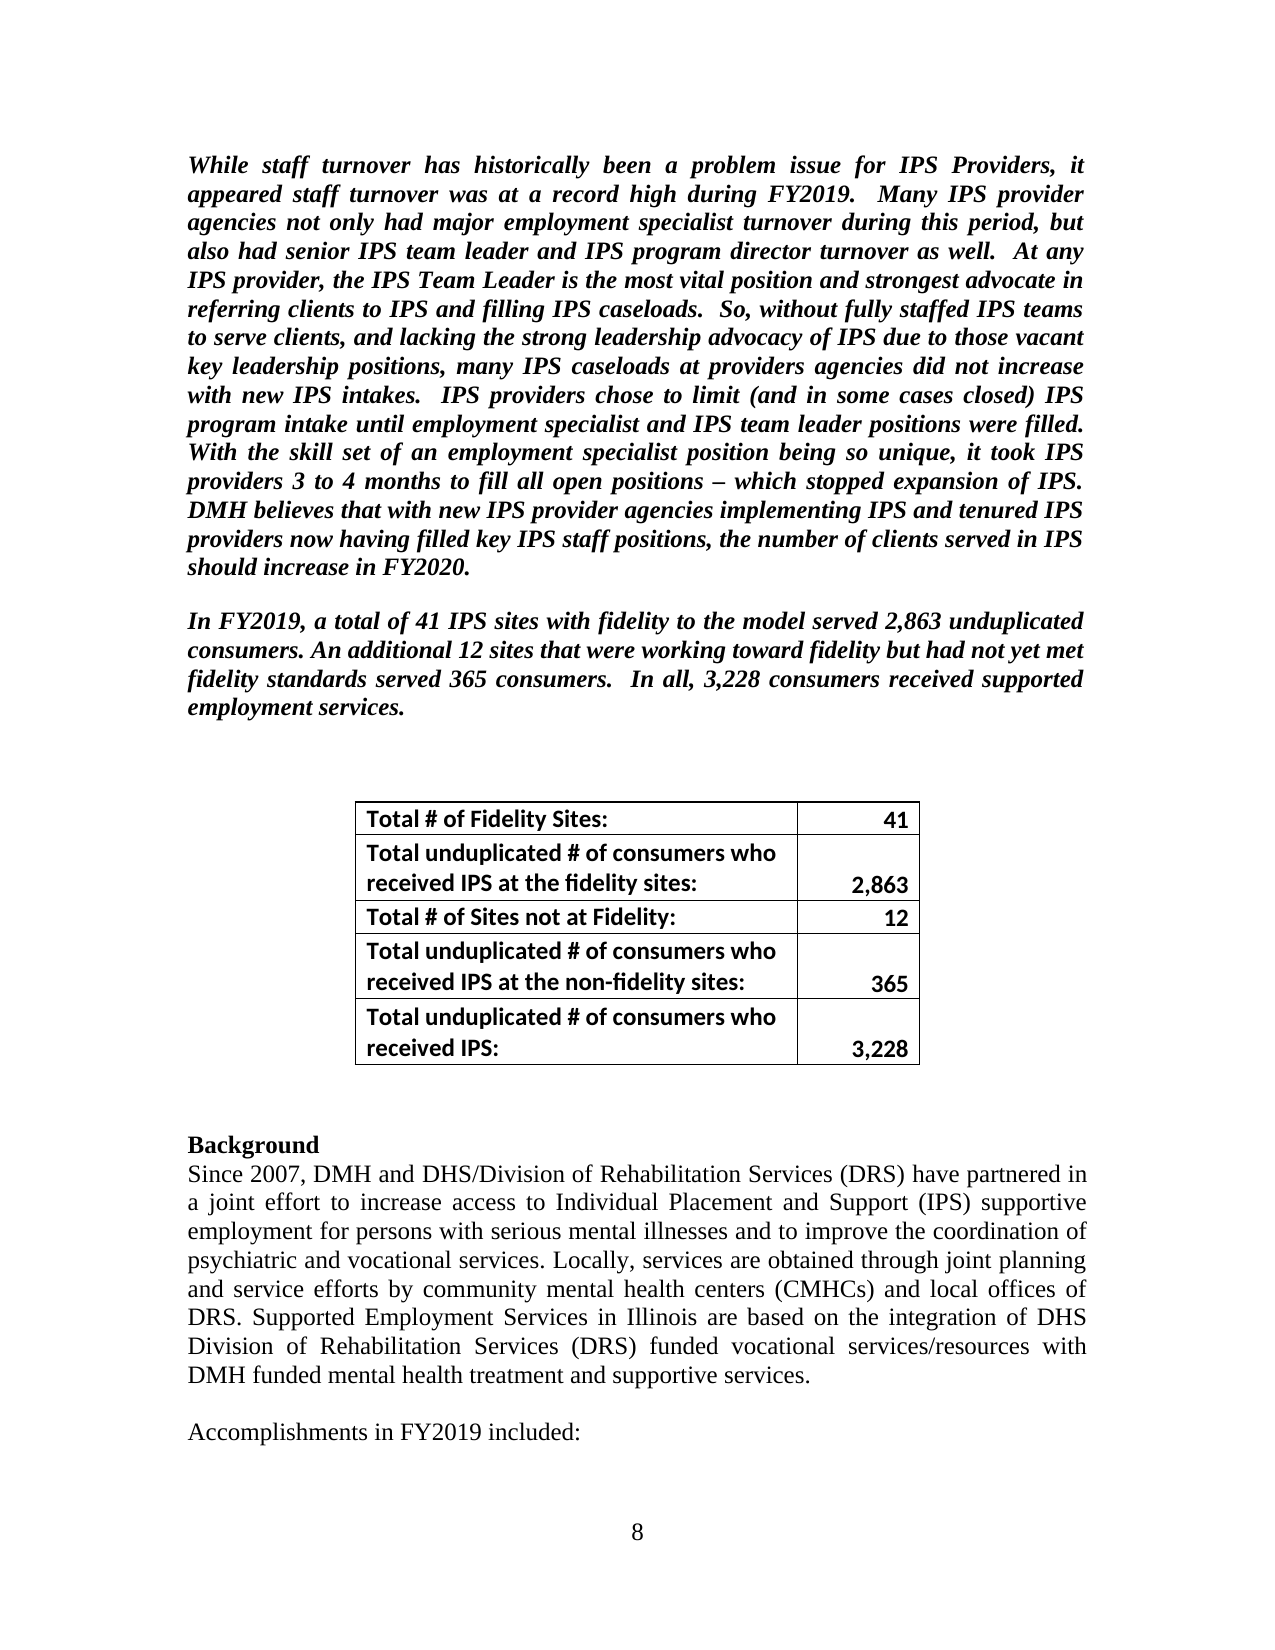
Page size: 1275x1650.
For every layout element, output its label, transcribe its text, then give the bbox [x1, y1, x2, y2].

table_cell 365 [798, 934, 919, 998]
table_header 41 [798, 803, 919, 834]
table_cell 2,863 [798, 835, 919, 900]
table_cell 12 [798, 901, 919, 933]
text Accomplishments in FY2019 included: [187, 1417, 1087, 1446]
table_cell Total unduplicated # of consumers who received IPS at the fidelity sites: [356, 835, 797, 900]
table_cell 3,228 [798, 999, 919, 1064]
subtitle In FY2019, a total of 41 IPS sites with fidelity to the model served 2,863 unduplicated consumers. An additional 12 sites that were working toward fidelity but had not yet met fidelity standards served 365 consumers. In all, 3,228 consumers received supported employment services. [187, 606, 1087, 721]
table_cell Total # of Sites not at Fidelity: [356, 901, 797, 933]
table_cell Total unduplicated # of consumers who received IPS at the non-fidelity sites: [356, 934, 797, 998]
subtitle While staff turnover has historically been a problem issue for IPS Providers, it appeared staff turnover was at a record high during FY2019. Many IPS provider agencies not only had major employment specialist turnover during this period, but also had senior IPS team leader and IPS program director turnover as well. At any IPS provider, the IPS Team Leader is the most vital position and strongest advocate in referring clients to IPS and filling IPS caseloads. So, without fully staffed IPS teams to serve clients, and lacking the strong leadership advocacy of IPS due to those vacant key leadership positions, many IPS caseloads at providers agencies did not increase with new IPS intakes. IPS providers chose to limit (and in some cases closed) IPS program intake until employment specialist and IPS team leader positions were filled. With the skill set of an employment specialist position being so unique, it took IPS providers 3 to 4 months to fill all open positions – which stopped expansion of IPS. DMH believes that with new IPS provider agencies implementing IPS and tenured IPS providers now having filled key IPS staff positions, the number of clients served in IPS should increase in FY2020. [187, 150, 1087, 581]
table_cell Total unduplicated # of consumers who received IPS: [356, 999, 797, 1064]
text Since 2007, DMH and DHS/Division of Rehabilitation Services (DRS) have partnered in a joint effort to increase access to Individual Placement and Support (IPS) supportive employment for persons with serious mental illnesses and to improve the coordination of psychiatric and vocational services. Locally, services are obtained through joint planning and service efforts by community mental health centers (CMHCs) and local offices of DRS. Supported Employment Services in Illinois are based on the integration of DHS Division of Rehabilitation Services (DRS) funded vocational services/resources with DMH funded mental health treatment and supportive services. [187, 1159, 1087, 1389]
table_header Total # of Fidelity Sites: [356, 803, 797, 834]
text Background [187, 1130, 1087, 1159]
